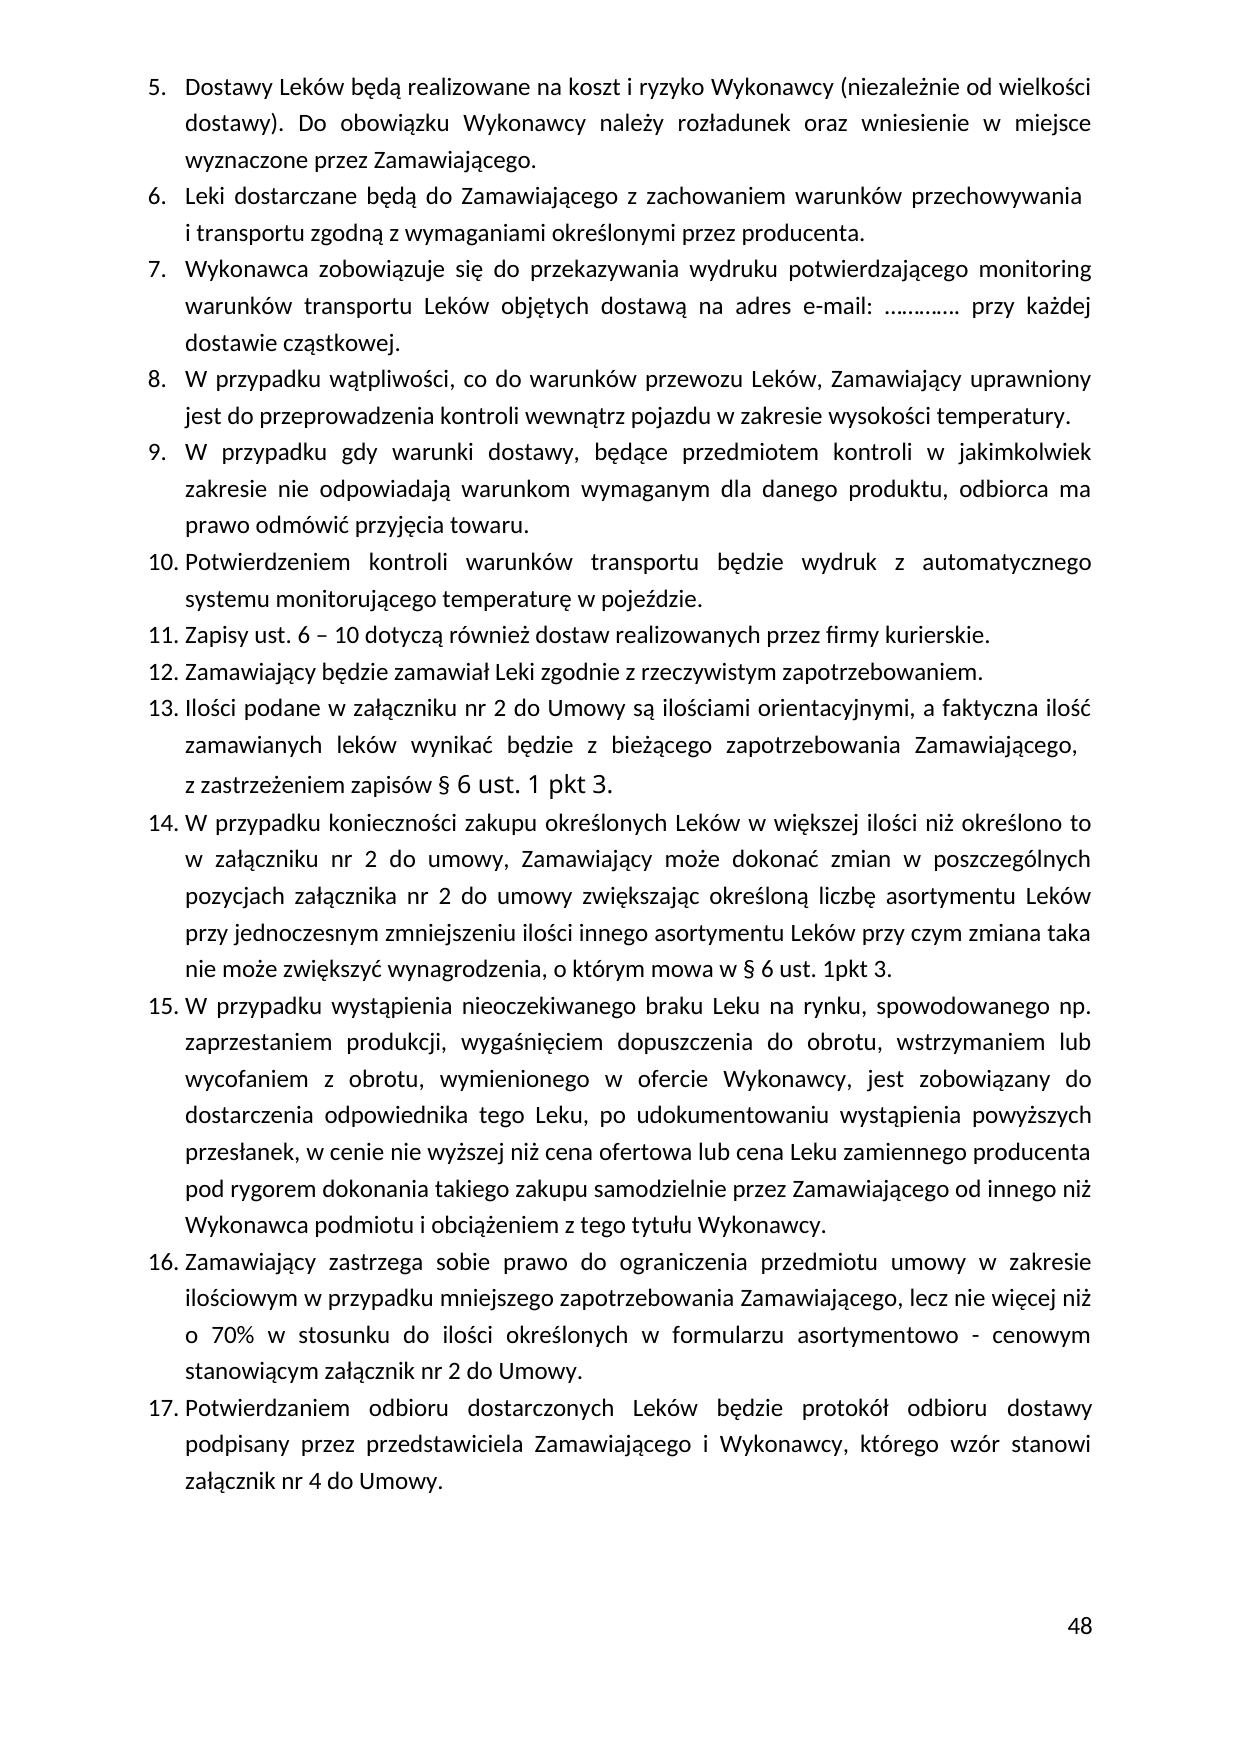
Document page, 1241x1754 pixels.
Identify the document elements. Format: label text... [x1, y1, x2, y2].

list Leki dostarczane będą do Zamawiającego z zachowaniem warunków przechowywania i transportu zgodną z wymaganiami określonymi przez producenta. [148, 181, 1092, 248]
list Dostawy Leków będą realizowane na koszt i ryzyko Wykonawcy (niezależnie od wielkości dostawy). Do obowiązku Wykonawcy należy rozładunek oraz wniesienie w miejsce wyznaczone przez Zamawiającego. [148, 71, 1092, 174]
list Ilości podane w załączniku nr 2 do Umowy są ilościami orientacyjnymi, a faktyczna ilość zamawianych leków wynikać będzie z bieżącego zapotrzebowania Zamawiającego, z zastrzeżeniem zapisów § 6 ust. 1 pkt 3. [148, 692, 1092, 800]
list Zamawiający będzie zamawiał Leki zgodnie z rzeczywistym zapotrzebowaniem. [148, 656, 1092, 686]
list Potwierdzaniem odbioru dostarczonych Leków będzie protokół odbioru dostawy podpisany przez przedstawiciela Zamawiającego i Wykonawcy, którego wzór stanowi załącznik nr 4 do Umowy. [148, 1392, 1092, 1496]
list Potwierdzeniem kontroli warunków transportu będzie wydruk z automatycznego systemu monitorującego temperaturę w pojeździe. [148, 546, 1092, 613]
list W przypadku wystąpienia nieoczekiwanego braku Leku na rynku, spowodowanego np. zaprzestaniem produkcji, wygaśnięciem dopuszczenia do obrotu, wstrzymaniem lub wycofaniem z obrotu, wymienionego w ofercie Wykonawcy, jest zobowiązany do dostarczenia odpowiednika tego Leku, po udokumentowaniu wystąpienia powyższych przesłanek, w cenie nie wyższej niż cena ofertowa lub cena Leku zamiennego producenta pod rygorem dokonania takiego zakupu samodzielnie przez Zamawiającego od innego niż Wykonawca podmiotu i obciążeniem z tego tytułu Wykonawcy. [148, 990, 1092, 1240]
list Wykonawca zobowiązuje się do przekazywania wydruku potwierdzającego monitoring warunków transportu Leków objętych dostawą na adres e-mail: …………. przy każdej dostawie cząstkowej. [148, 254, 1092, 357]
list W przypadku wątpliwości, co do warunków przewozu Leków, Zamawiający uprawniony jest do przeprowadzenia kontroli wewnątrz pojazdu w zakresie wysokości temperatury. [148, 363, 1092, 430]
list Zapisy ust. 6 – 10 dotyczą również dostaw realizowanych przez firmy kurierskie. [148, 619, 1092, 650]
list Zamawiający zastrzega sobie prawo do ograniczenia przedmiotu umowy w zakresie ilościowym w przypadku mniejszego zapotrzebowania Zamawiającego, lecz nie więcej niż o 70% w stosunku do ilości określonych w formularzu asortymentowo - cenowym stanowiącym załącznik nr 2 do Umowy. [148, 1246, 1092, 1386]
list W przypadku gdy warunki dostawy, będące przedmiotem kontroli w jakimkolwiek zakresie nie odpowiadają warunkom wymaganym dla danego produktu, odbiorca ma prawo odmówić przyjęcia towaru. [148, 436, 1092, 540]
list W przypadku konieczności zakupu określonych Leków w większej ilości niż określono to w załączniku nr 2 do umowy, Zamawiający może dokonać zmian w poszczególnych pozycjach załącznika nr 2 do umowy zwiększając określoną liczbę asortymentu Leków przy jednoczesnym zmniejszeniu ilości innego asortymentu Leków przy czym zmiana taka nie może zwiększyć wynagrodzenia, o którym mowa w § 6 ust. 1pkt 3. [148, 807, 1092, 984]
